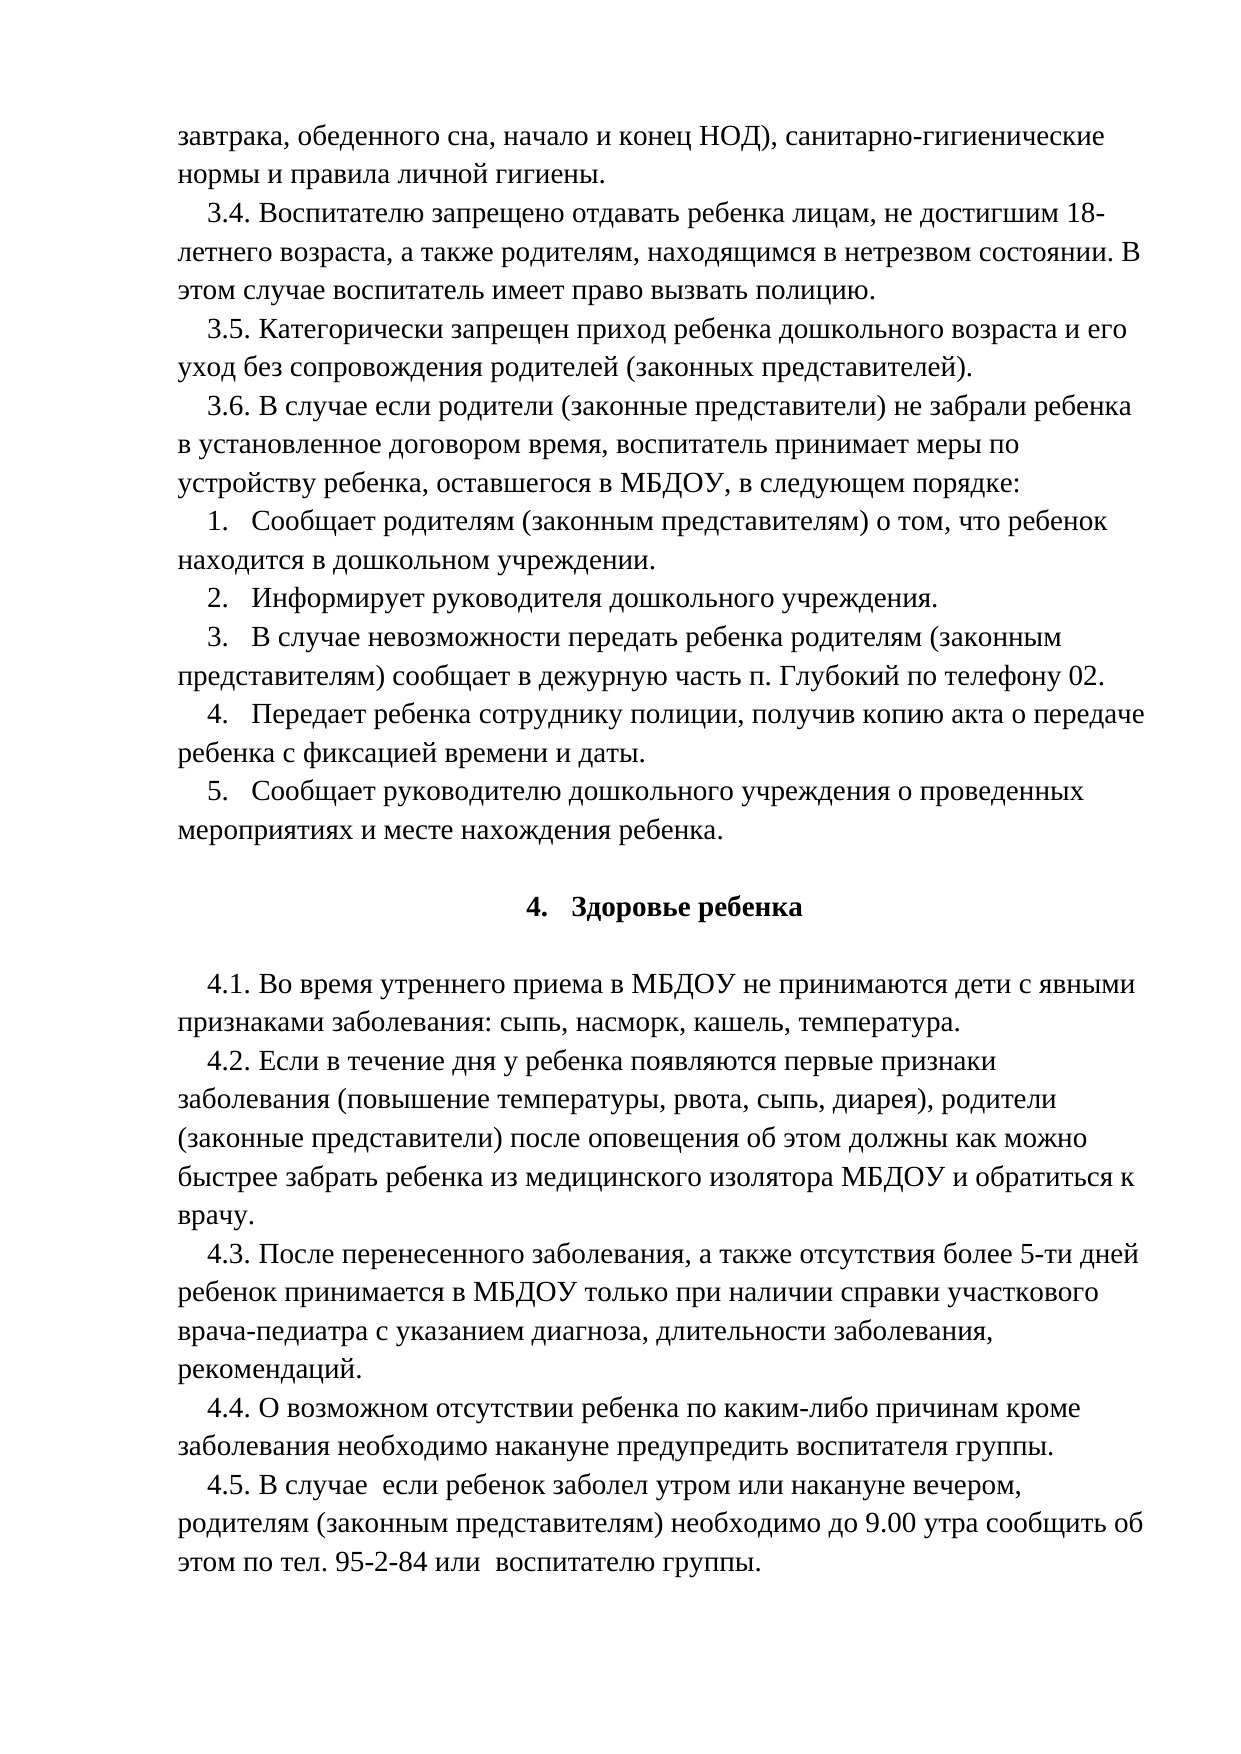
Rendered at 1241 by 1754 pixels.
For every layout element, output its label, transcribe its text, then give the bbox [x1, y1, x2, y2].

list Здоровье ребенка [177, 889, 1152, 922]
list Сообщает родителям (законным представителям) о том, что ребенок находится в дошкольном учреждении. [177, 503, 1152, 576]
list О возможном отсутствии ребенка по каким-либо причинам кроме заболевания необходимо накануне предупредить воспитателя группы. [177, 1390, 1152, 1462]
list В случае невозможности передать ребенка родителям (законным представителям) сообщает в дежурную часть п. Глубокий по телефону 02. [177, 619, 1152, 691]
list В случае если родители (законные представители) не забрали ребенка в установленное договором время, воспитатель принимает меры по устройству ребенка, оставшегося в МБДОУ, в следующем порядке: [177, 388, 1152, 498]
list Категорически запрещен приход ребенка дошкольного возраста и его уход без сопровождения родителей (законных представителей). [177, 311, 1152, 383]
list Сообщает руководителю дошкольного учреждения о проведенных мероприятиях и месте нахождения ребенка. [177, 773, 1152, 845]
list Воспитателю запрещено отдавать ребенка лицам, не достигшим 18-летнего возраста, а также родителям, находящимся в нетрезвом состоянии. В этом случае воспитатель имеет право вызвать полицию. [177, 195, 1152, 306]
list Информирует руководителя дошкольного учреждения. [177, 581, 1152, 614]
list Если в течение дня у ребенка появляются первые признаки заболевания (повышение температуры, рвота, сыпь, диарея), родители (законные представители) после оповещения об этом должны как можно быстрее забрать ребенка из медицинского изолятора МБДОУ и обратиться к врачу. [177, 1043, 1152, 1231]
list В случае если ребенок заболел утром или накануне вечером, родителям (законным представителям) необходимо до 9.00 утра сообщить об этом по тел. 95-2-84 или воспитателю группы. [177, 1467, 1152, 1578]
list Передает ребенка сотруднику полиции, получив копию акта о передаче ребенка с фиксацией времени и даты. [177, 696, 1152, 768]
list Во время утреннего приема в МБДОУ не принимаются дети с явными признаками заболевания: сыпь, насморк, кашель, температура. [177, 966, 1152, 1038]
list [177, 118, 1152, 190]
list После перенесенного заболевания, а также отсутствия более 5-ти дней ребенок принимается в МБДОУ только при наличии справки участкового врача-педиатра с указанием диагноза, длительности заболевания, рекомендаций. [177, 1236, 1152, 1385]
